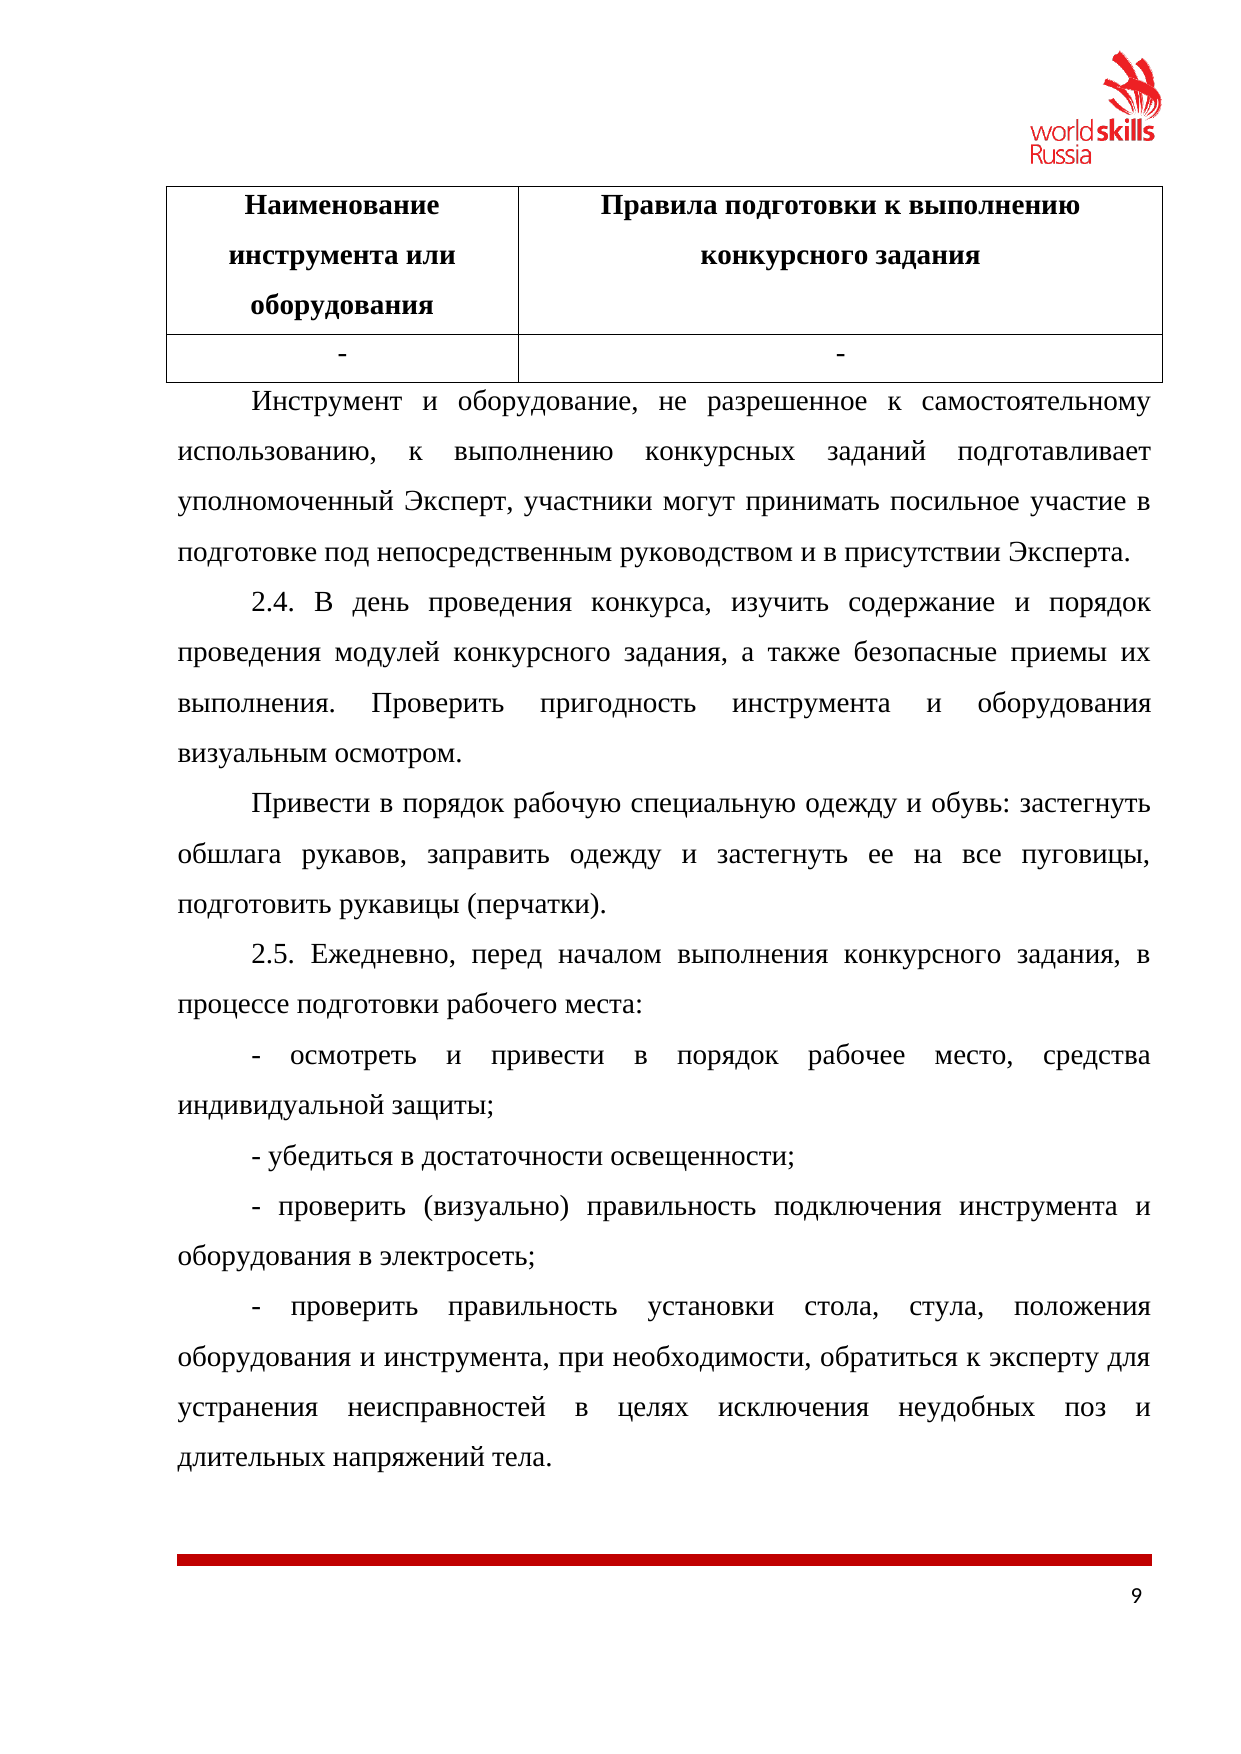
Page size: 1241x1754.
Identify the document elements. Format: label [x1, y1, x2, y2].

picture [1030, 50, 1187, 164]
